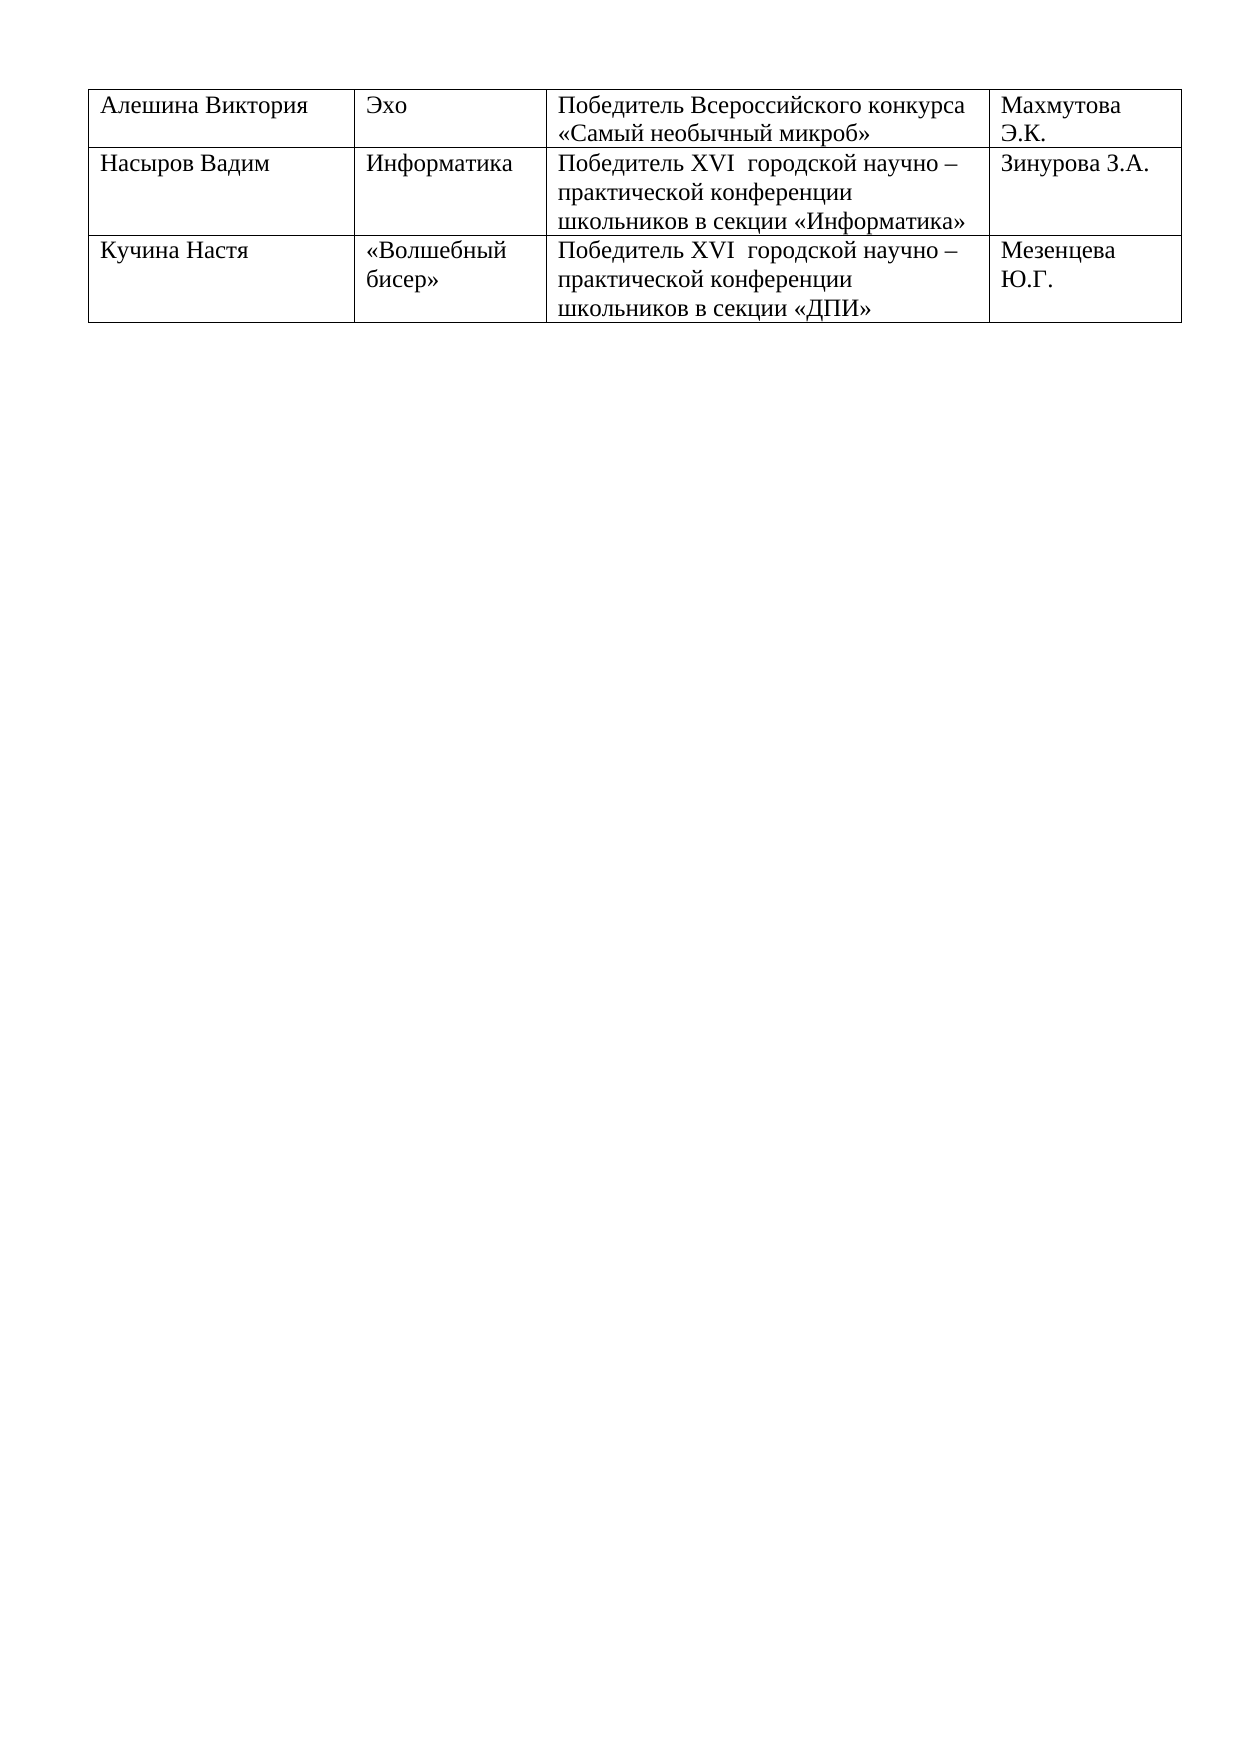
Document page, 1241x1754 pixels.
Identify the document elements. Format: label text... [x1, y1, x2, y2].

table_cell «Волшебный бисер» [355, 236, 546, 322]
table_cell Эхо [355, 90, 546, 147]
table_cell Насыров Вадим [89, 148, 354, 234]
table_cell Победитель XVI городской научно – практической конференции школьников в секции «ДПИ» [547, 236, 989, 322]
table_cell Победитель XVI городской научно – практической конференции школьников в секции «Информатика» [547, 148, 989, 234]
table_cell Махмутова Э.К. [990, 90, 1181, 147]
table_cell Информатика [355, 148, 546, 234]
table_cell Зинурова З.А. [990, 148, 1181, 234]
table_cell Алешина Виктория [89, 90, 354, 147]
table_cell Мезенцева Ю.Г. [990, 236, 1181, 322]
table_cell Победитель Всероссийского конкурса «Самый необычный микроб» [547, 90, 989, 147]
table_cell Кучина Настя [89, 236, 354, 322]
